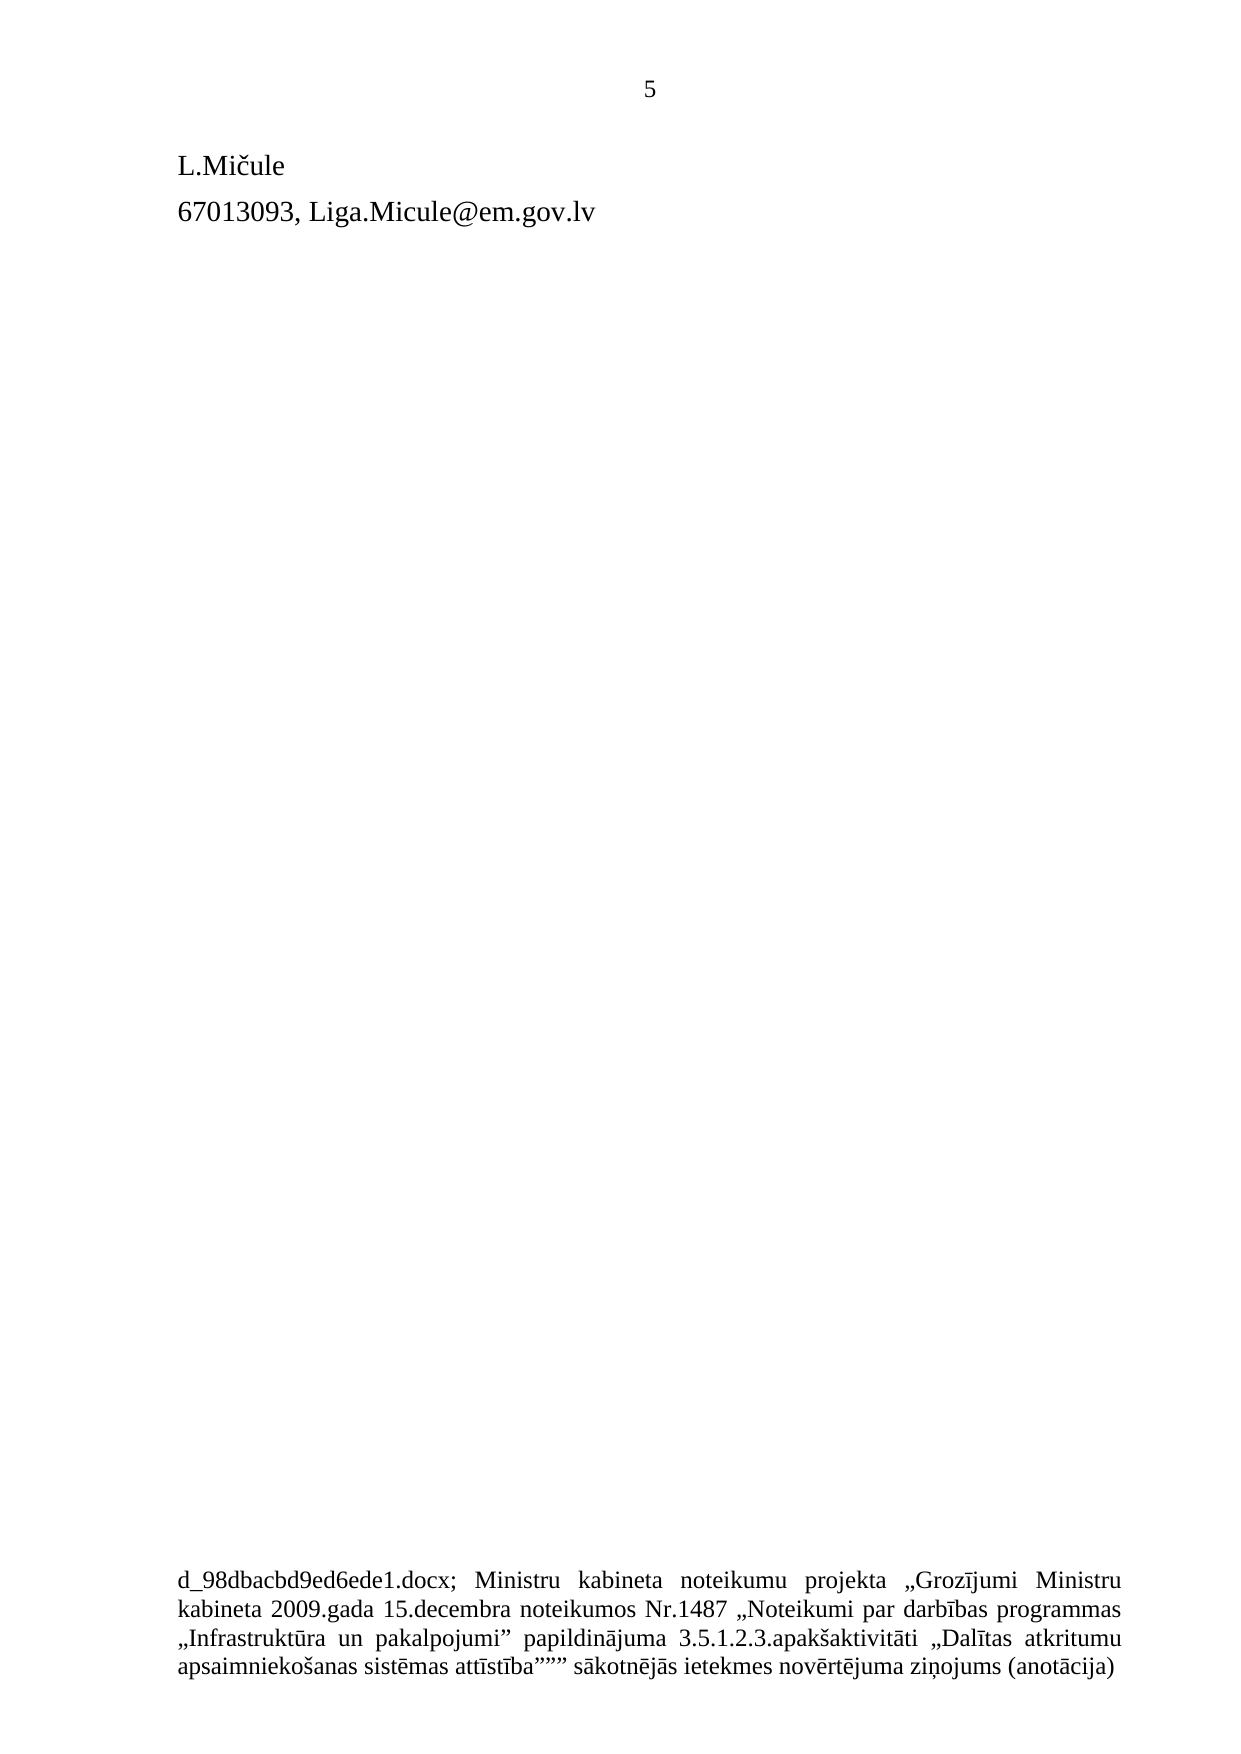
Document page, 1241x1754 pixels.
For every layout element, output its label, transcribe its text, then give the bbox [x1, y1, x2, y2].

text 67013093, Liga.Micule@em.gov.lv [177, 194, 1122, 227]
text L.Mičule [177, 148, 1122, 181]
